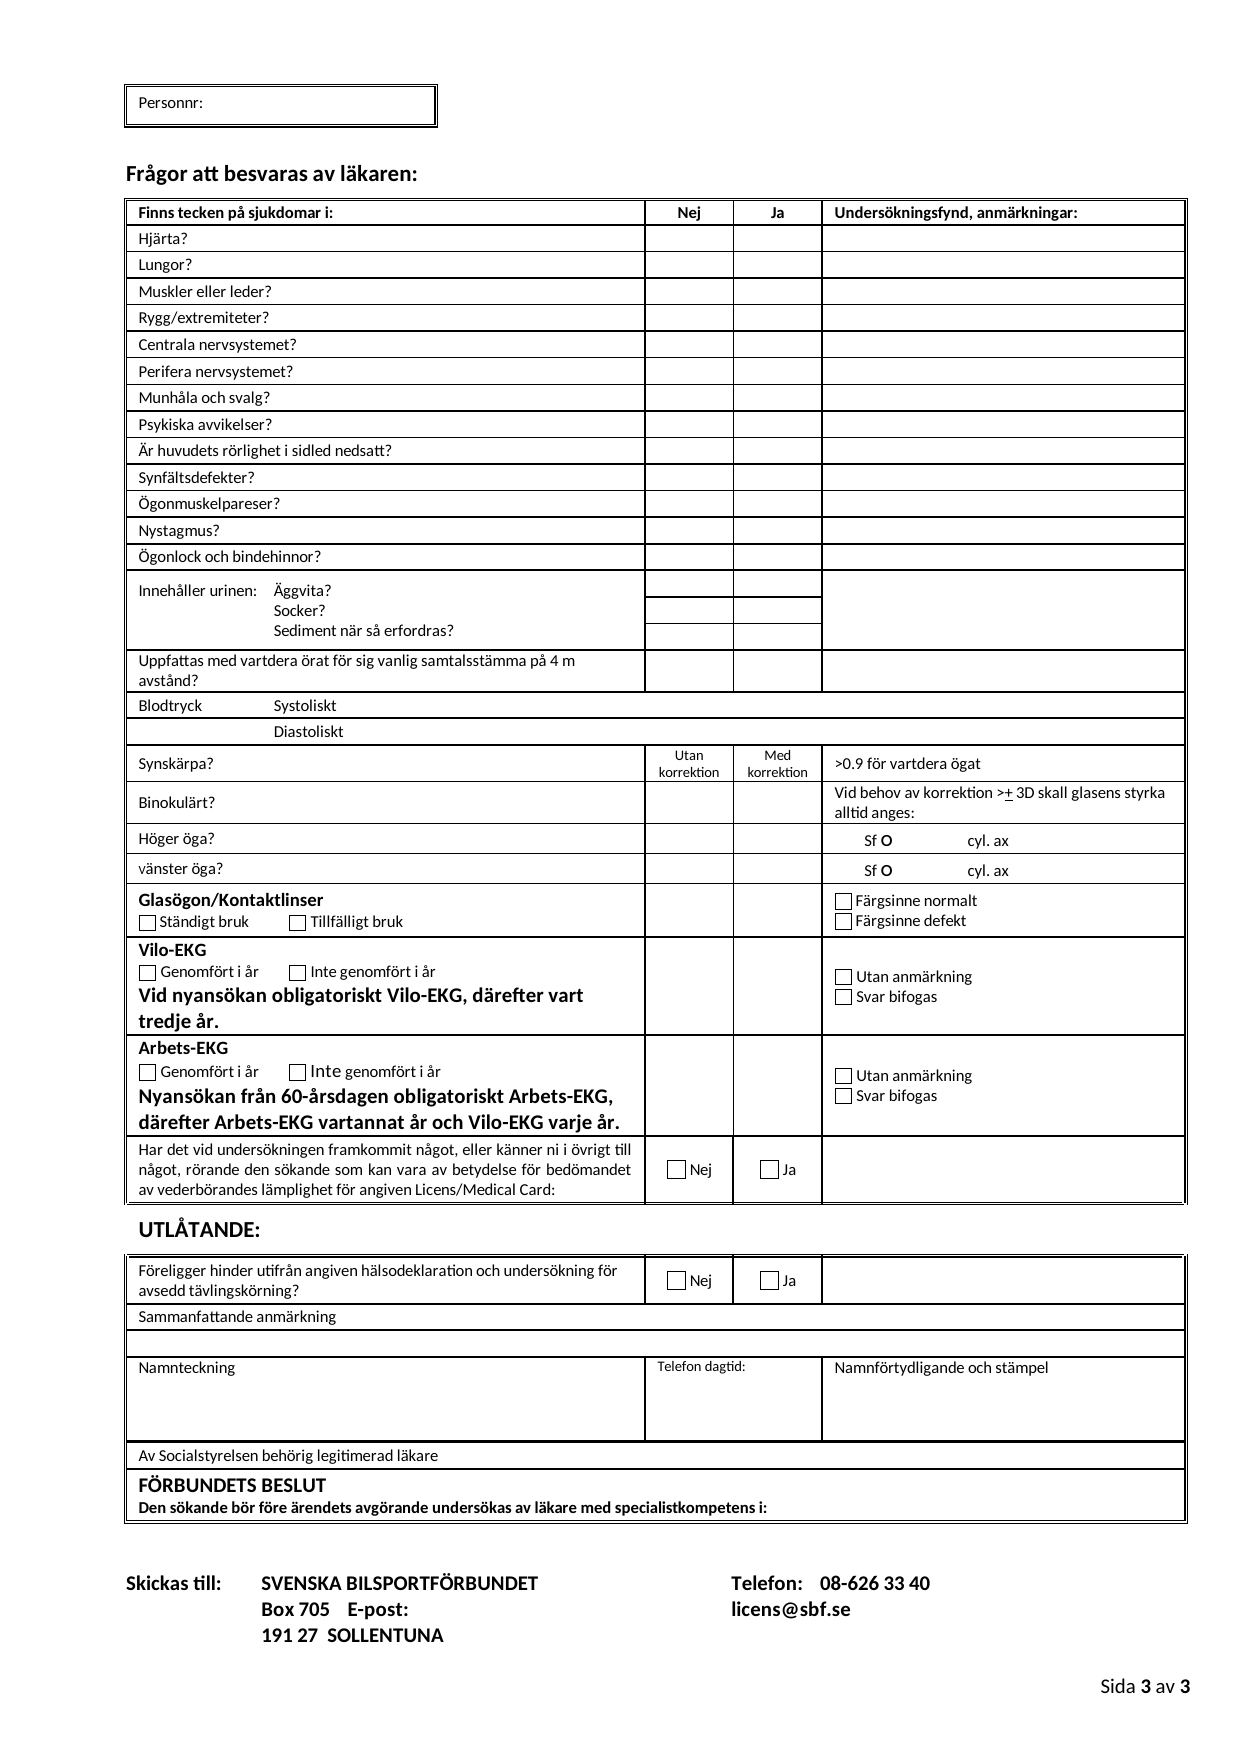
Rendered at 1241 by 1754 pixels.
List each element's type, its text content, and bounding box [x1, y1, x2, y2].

table_cell [646, 518, 733, 543]
table_header Nej [646, 201, 733, 224]
table_cell [646, 598, 733, 622]
table_cell [734, 332, 821, 357]
table_cell Sf ᴏ cyl. ax [823, 824, 1184, 852]
table_cell Ja [734, 1258, 821, 1302]
table_cell Uppfattas med vartdera örat för sig vanlig samtalsstämma på 4 m avstånd? [127, 651, 644, 691]
table_cell Sf ᴏ cyl. ax [823, 854, 1184, 883]
table_cell [646, 226, 733, 251]
table_cell [823, 385, 1184, 410]
table_cell [734, 358, 821, 383]
table_cell [646, 1036, 733, 1134]
table_cell [646, 491, 733, 516]
table_cell [646, 385, 733, 410]
table_cell [734, 226, 821, 251]
table_cell Ögonlock och bindehinnor? [127, 545, 644, 569]
table_cell Perifera nervsystemet? [127, 358, 644, 383]
table_cell UTLÅTANDE: [126, 1202, 1186, 1254]
table_cell Namnteckning [127, 1358, 644, 1440]
table_cell [646, 884, 733, 936]
table_cell [823, 332, 1184, 357]
table_cell FÖRBUNDETS BESLUT Den sökande bör före ärendets avgörande undersökas av läkare med specialistkompetens i: [127, 1470, 1184, 1520]
table_cell Namnförtydligande och stämpel [823, 1358, 1184, 1440]
table_cell Har det vid undersökningen framkommit något, eller känner ni i övrigt till något, rörande den sökande som kan vara av betydelse för bedömandet av vederbörandes lämplighet för angiven Licens/Medical Card: [127, 1137, 644, 1202]
table_cell >0.9 för vartdera ögat [823, 746, 1184, 781]
table_cell [734, 305, 821, 330]
table_header Undersökningsfynd, anmärkningar: [823, 201, 1184, 224]
table_cell Vilo-EKG Genomfört i år Inte genomfört i år Vid nyansökan obligatoriskt Vilo-EKG, därefter vart tredje år. [127, 938, 644, 1034]
table_cell [646, 465, 733, 490]
table_cell Synfältsdefekter? [127, 465, 644, 490]
table_cell Vänster öga? [127, 854, 644, 883]
table_cell Binokulärt? [127, 782, 644, 822]
table_cell Telefon dagtid: [646, 1358, 821, 1440]
table_cell [823, 491, 1184, 516]
table_cell [823, 1254, 1186, 1302]
table_cell [823, 465, 1184, 490]
table_cell Sammanfattande anmärkning [127, 1305, 1184, 1329]
table_cell [646, 412, 733, 437]
table_cell [734, 412, 821, 437]
table_cell [734, 518, 821, 543]
table_cell [823, 305, 1184, 330]
text Skickas till: SVENSKA BILSPORTFÖRBUNDET Telefon: 08-626 33 40 [126, 1570, 1190, 1596]
table_cell [734, 782, 821, 822]
table_cell [734, 824, 821, 852]
table_cell Synskärpa? [127, 746, 644, 781]
table_cell [646, 279, 733, 304]
table_cell [646, 358, 733, 383]
table_header Personnr: [127, 87, 434, 124]
table_cell [646, 252, 733, 277]
table_cell [734, 438, 821, 463]
table_cell [734, 279, 821, 304]
table_cell Med korrektion [734, 746, 821, 781]
table_cell Innehåller urinen: Äggvita? Socker? Sediment när så erfordras? [127, 571, 644, 649]
table_cell [646, 332, 733, 357]
table_cell [823, 438, 1184, 463]
table_cell [646, 545, 733, 569]
table_cell Nystagmus? [127, 518, 644, 543]
table_cell Hjärta? [127, 226, 644, 251]
table_cell [646, 624, 733, 649]
table_cell [734, 938, 821, 1034]
table_cell Blodtryck Systoliskt [127, 693, 1184, 717]
table_cell [734, 651, 821, 691]
table_cell Glasögon/Kontaktlinser Ständigt bruk Tillfälligt bruk [127, 884, 644, 936]
table_cell [646, 824, 733, 852]
table_cell [734, 624, 821, 649]
table_cell Utan korrektion [646, 746, 733, 781]
table_cell [646, 854, 733, 883]
table_cell Vid behov av korrektion >+ 3D skall glasens styrka alltid anges: [823, 782, 1184, 822]
table_cell Arbets-EKG Genomfört i år Inte genomfört i år Nyansökan från 60-årsdagen obligatoriskt Arbets-EKG, därefter Arbets-EKG vartannat år och Vilo-EKG varje år. [127, 1036, 644, 1134]
table_cell [646, 571, 733, 596]
table_cell Föreligger hinder utifrån angiven hälsodeklaration och undersökning för avsedd tävlingskörning? [126, 1254, 644, 1302]
table_cell Munhåla och svalg? [127, 385, 644, 410]
table_cell [734, 465, 821, 490]
table_cell [823, 545, 1184, 569]
table_cell [734, 252, 821, 277]
table_cell Muskler eller leder? [127, 279, 644, 304]
table_cell [823, 252, 1184, 277]
table_cell [646, 782, 733, 822]
table_cell [734, 491, 821, 516]
text Box 705 E-post: licens@sbf.se [126, 1596, 1190, 1622]
table_cell [734, 598, 821, 622]
table_cell [823, 1137, 1184, 1202]
table_cell Diastoliskt [127, 719, 1184, 744]
table_cell [734, 884, 821, 936]
table_cell Nej [646, 1258, 732, 1302]
table_cell [646, 651, 733, 691]
table_cell [646, 305, 733, 330]
table_cell [127, 1331, 1184, 1356]
table_cell [823, 518, 1184, 543]
table_cell [823, 226, 1184, 251]
table_cell Utan anmärkning Svar bifogas [823, 938, 1184, 1034]
table_cell [823, 412, 1184, 437]
table_cell Utan anmärkning Svar bifogas [823, 1036, 1184, 1134]
table_header Finns tecken på sjukdomar i: [127, 201, 644, 224]
table_cell Ja [734, 1137, 821, 1202]
table_cell [734, 545, 821, 569]
table_cell Höger öga? [127, 824, 644, 852]
table_cell Är huvudets rörlighet i sidled nedsatt? [127, 438, 644, 463]
table_cell Ögonmuskelpareser? [127, 491, 644, 516]
text 191 27 SOLLENTUNA [126, 1622, 1190, 1648]
table_cell Psykiska avvikelser? [127, 412, 644, 437]
table_cell [734, 1036, 821, 1134]
table_cell [646, 438, 733, 463]
table_cell [823, 651, 1184, 691]
table_header Ja [734, 201, 821, 224]
table_cell Lungor? [127, 252, 644, 277]
table_cell Nej [646, 1137, 732, 1202]
table_cell [823, 358, 1184, 383]
table_cell [823, 279, 1184, 304]
table_cell Centrala nervsystemet? [127, 332, 644, 357]
table_cell [734, 385, 821, 410]
table_cell [823, 571, 1184, 649]
text Frågor att besvaras av läkaren: [126, 158, 1190, 187]
table_cell Rygg/extremiteter? [127, 305, 644, 330]
table_cell Av Socialstyrelsen behörig legitimerad läkare [127, 1443, 1184, 1467]
table_cell [734, 571, 821, 596]
table_cell [734, 854, 821, 883]
table_cell [646, 938, 733, 1034]
table_cell Färgsinne normalt Färgsinne defekt [823, 884, 1184, 936]
